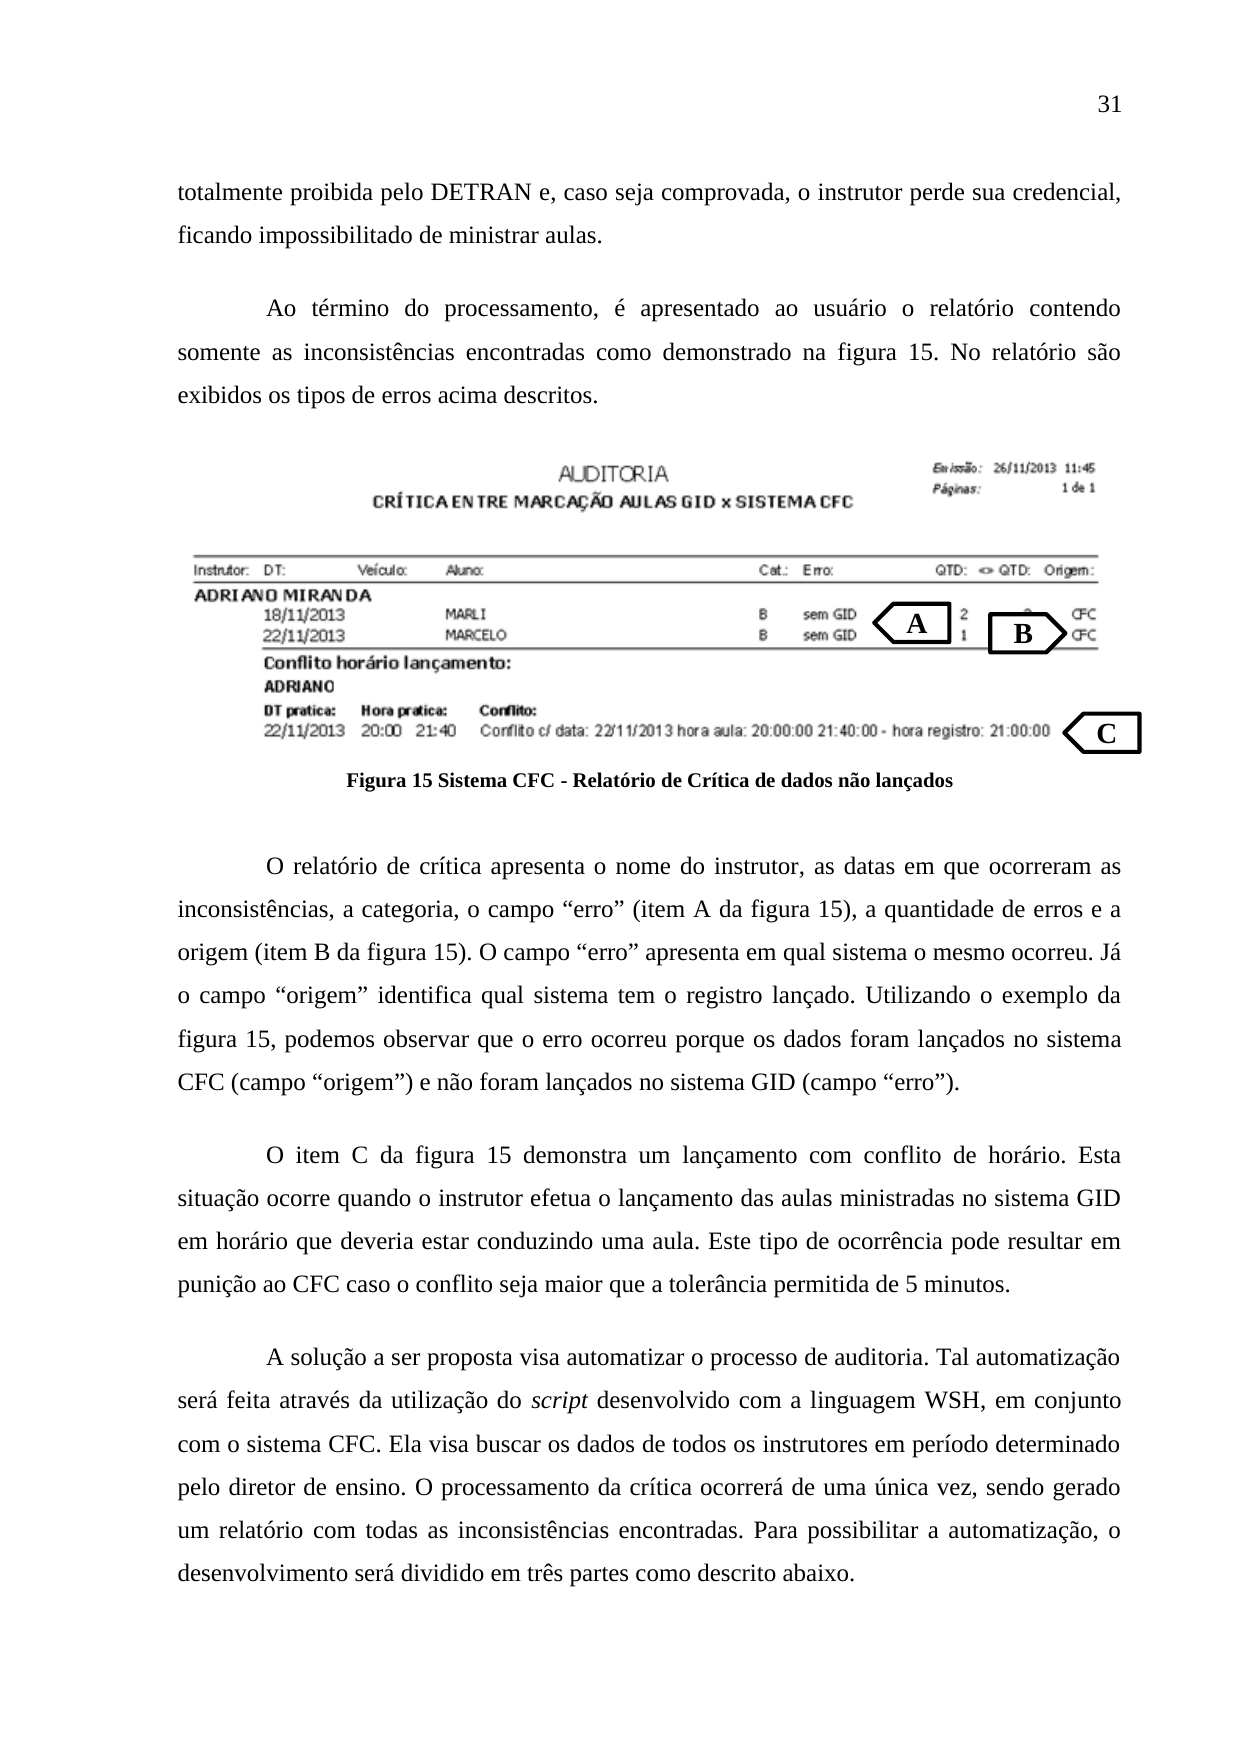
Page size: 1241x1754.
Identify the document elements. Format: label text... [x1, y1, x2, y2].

text Ao término do processamento, é apresentado ao usuário o relatório contendo somente as inconsistências encontradas como demonstrado na figura 15. No relatório são exibidos os tipos de erros acima descritos. [177, 293, 1122, 408]
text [177, 177, 1122, 249]
text O relatório de crítica apresenta o nome do instrutor, as datas em que ocorreram as inconsistências, a categoria, o campo “erro” (item A da figura 15), a quantidade de erros e a origem (item B da figura 15). O campo “erro” apresenta em qual sistema o mesmo ocorreu. Já o campo “origem” identifica qual sistema tem o registro lançado. Utilizando o exemplo da figura 15, podemos observar que o erro ocorreu porque os dados foram lançados no sistema CFC (campo “origem”) e não foram lançados no sistema GID (campo “erro”). [177, 851, 1122, 1096]
text A solução a ser proposta visa automatizar o processo de auditoria. Tal automatização será feita através da utilização do script desenvolvido com a linguagem WSH, em conjunto com o sistema CFC. Ela visa buscar os dados de todos os instrutores em período determinado pelo diretor de ensino. O processamento da crítica ocorrerá de uma única vez, sendo gerado um relatório com todas as inconsistências encontradas. Para possibilitar a automatização, o desenvolvimento será dividido em três partes como descrito abaixo. [177, 1342, 1122, 1587]
text O item C da figura 15 demonstra um lançamento com conflito de horário. Esta situação ocorre quando o instrutor efetua o lançamento das aulas ministradas no sistema GID em horário que deveria estar conduzindo uma aula. Este tipo de ocorrência pode resultar em punição ao CFC caso o conflito seja maior que a tolerância permitida de 5 minutos. [177, 1140, 1122, 1298]
picture [190, 452, 1110, 754]
text Figura 15 Sistema CFC - Relatório de Crítica de dados não lançados [177, 768, 1122, 792]
